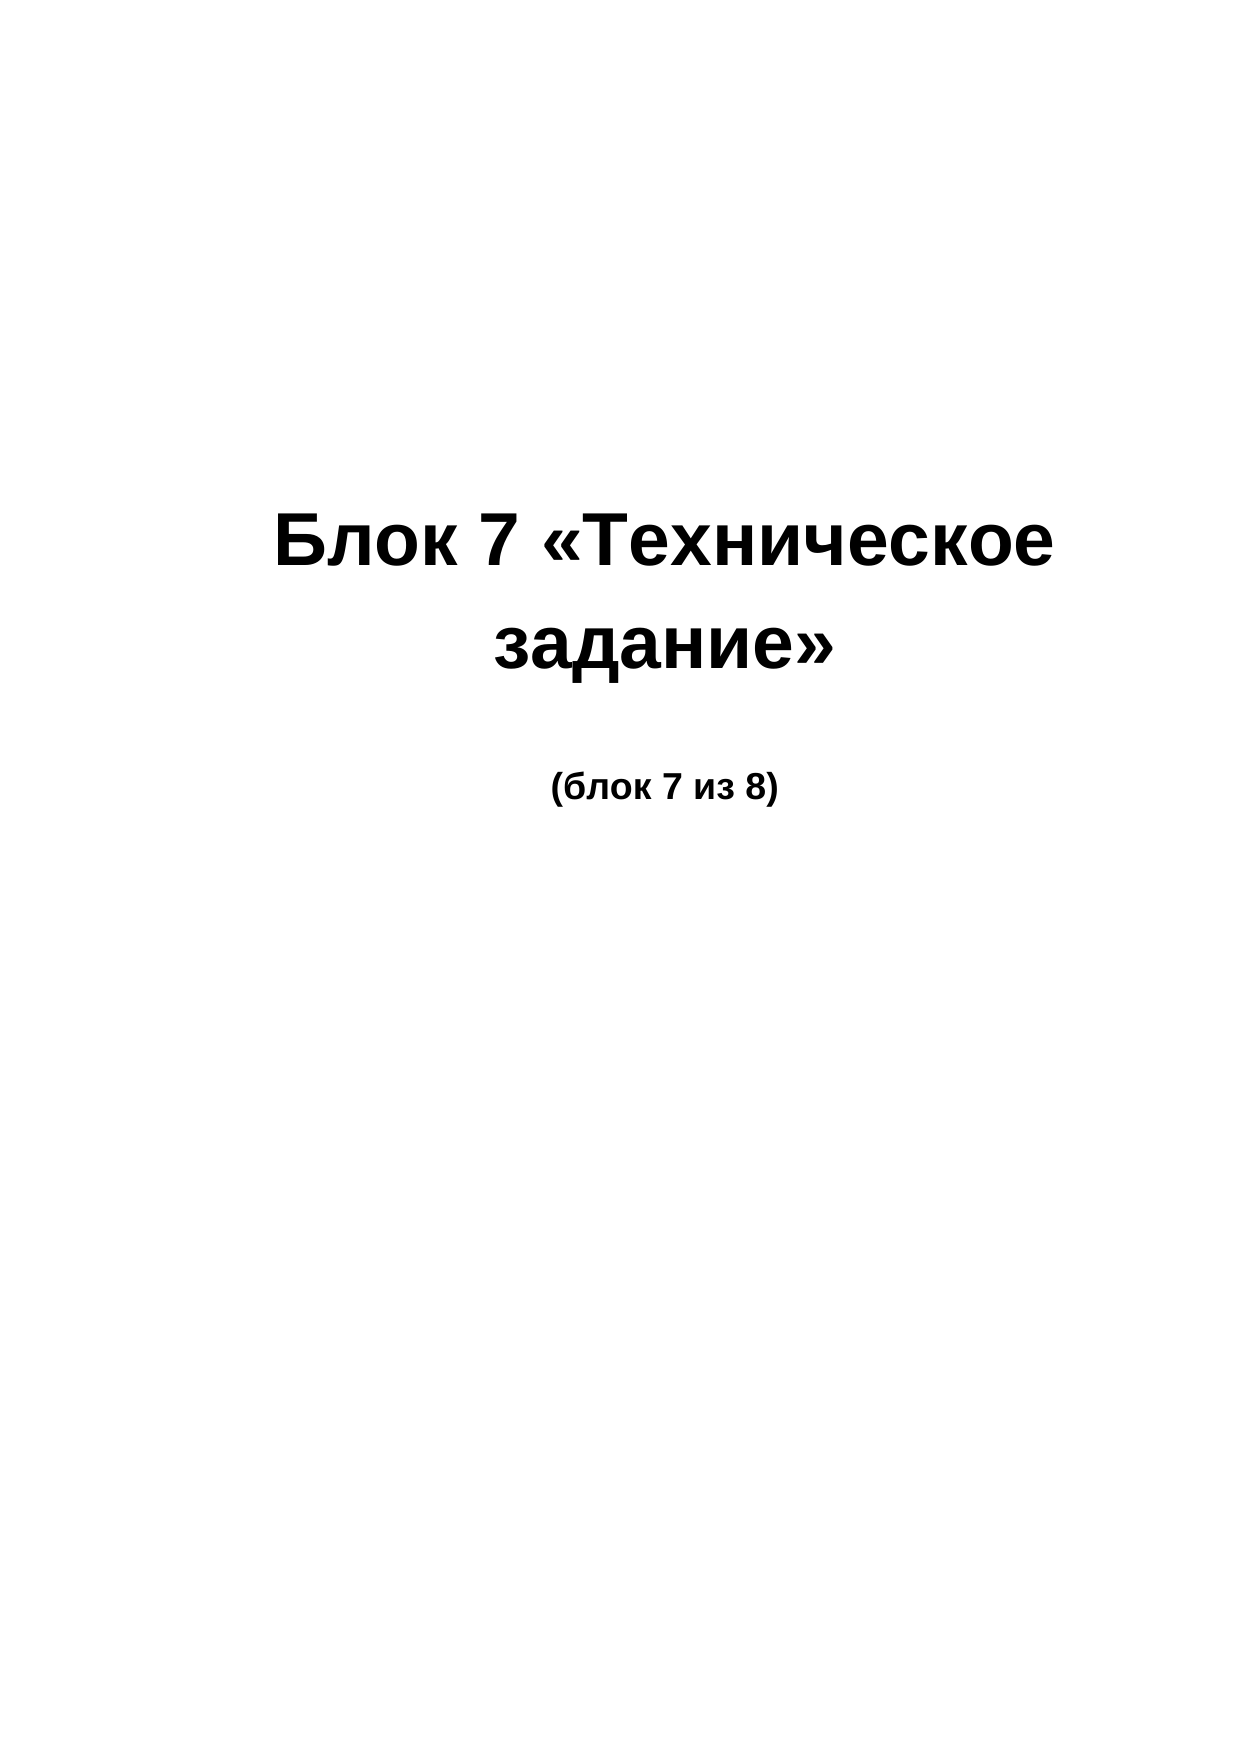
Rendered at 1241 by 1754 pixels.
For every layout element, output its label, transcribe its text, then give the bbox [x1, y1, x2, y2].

text (блок 7 из 8) [177, 764, 1152, 807]
text Блок 7 «Техническое задание» [177, 494, 1152, 684]
